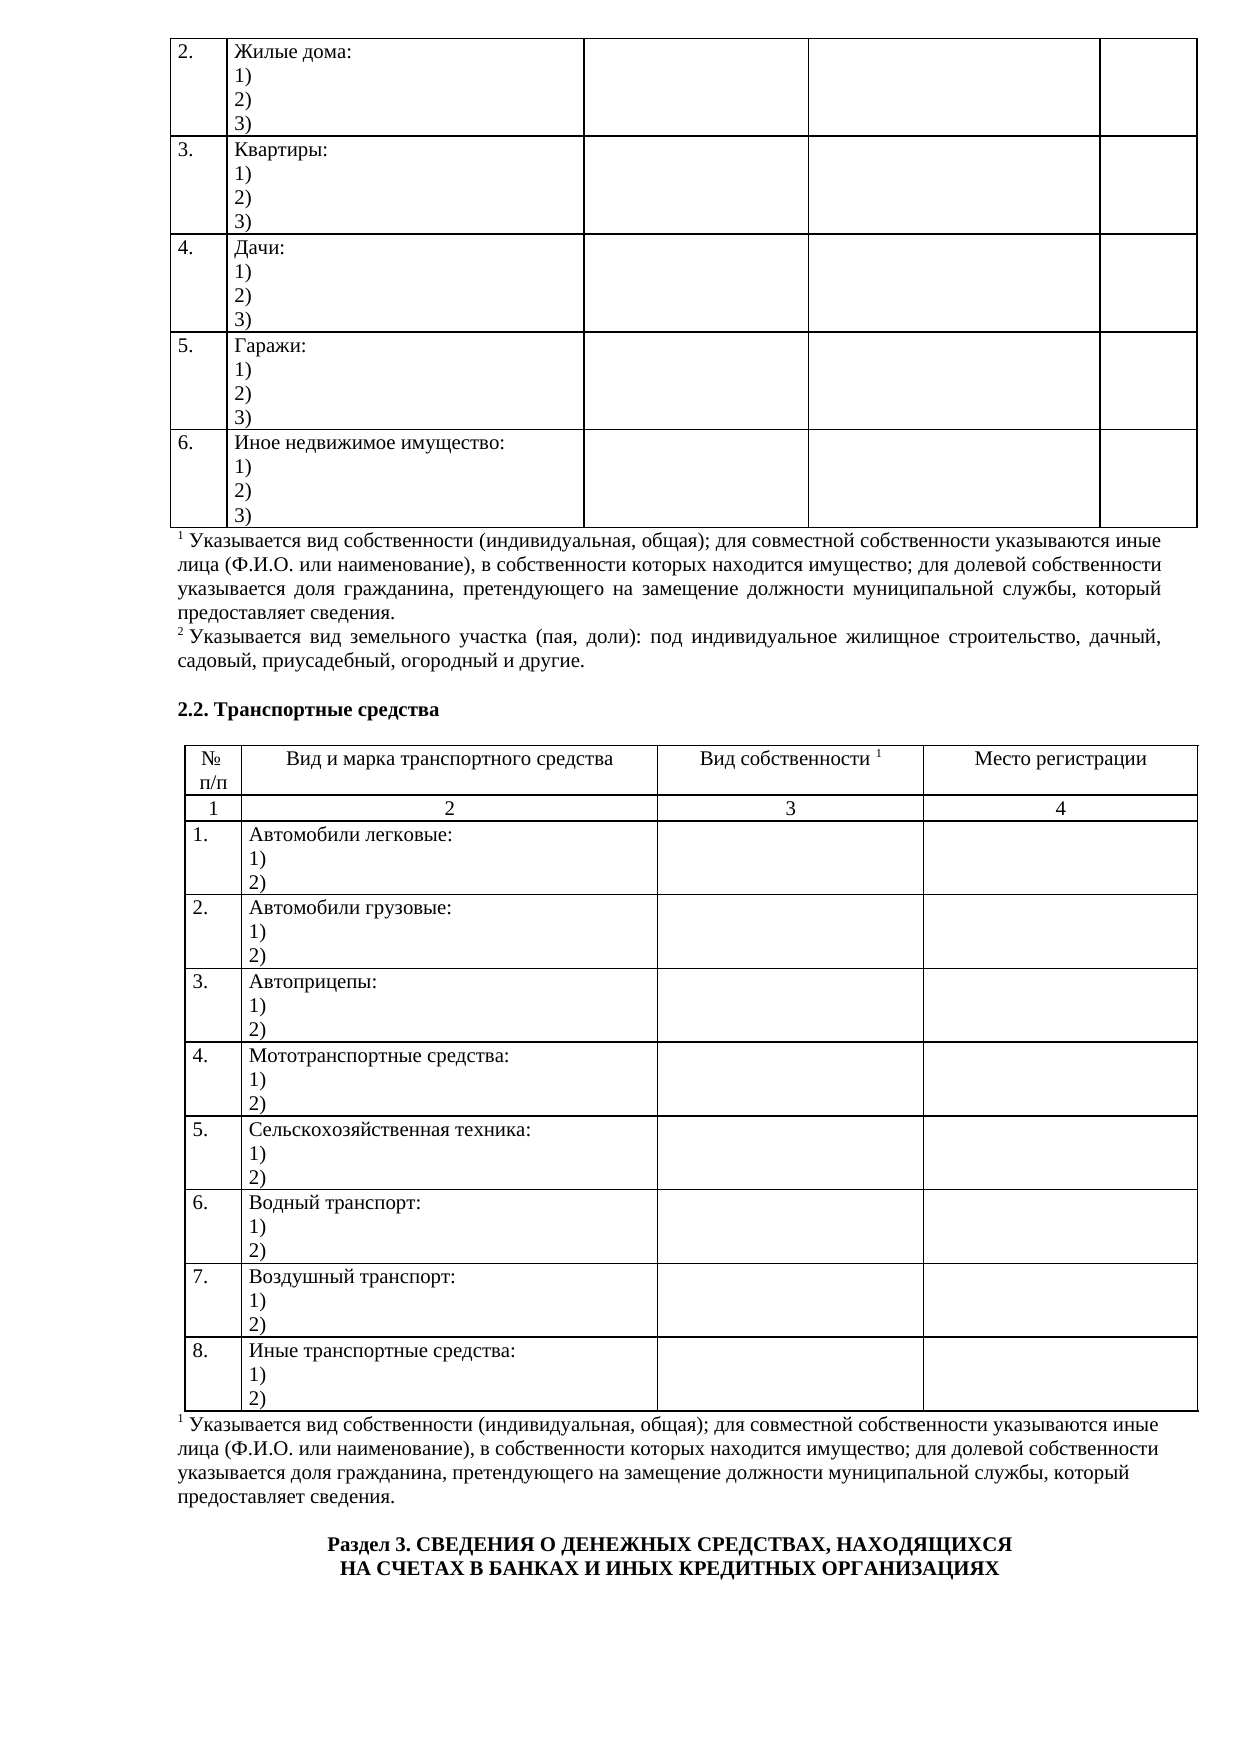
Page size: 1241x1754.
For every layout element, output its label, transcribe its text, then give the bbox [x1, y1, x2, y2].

text 2.2. Транспортные средства [177, 697, 1162, 721]
table_cell 3. [171, 137, 226, 233]
table_cell [809, 235, 1099, 331]
table_cell [585, 235, 808, 331]
table_cell 8. [186, 1338, 241, 1410]
table_cell 3 [658, 796, 923, 820]
table_cell [924, 969, 1197, 1041]
text НА СЧЕТАХ В БАНКАХ И ИНЫХ КРЕДИТНЫХ ОРГАНИЗАЦИЯХ [177, 1556, 1162, 1580]
table_cell 7. [186, 1264, 241, 1336]
table_cell 4. [171, 235, 226, 331]
table_cell [658, 1117, 923, 1189]
table_cell 6. [171, 430, 226, 527]
table_cell 4 [924, 796, 1197, 820]
table_cell [1101, 430, 1196, 527]
table_cell [924, 1264, 1197, 1336]
table_cell [658, 969, 923, 1041]
table_cell Дачи: 1) 2) 3) [228, 235, 583, 331]
table_cell [809, 137, 1099, 233]
table_cell 1. [186, 822, 241, 894]
table_cell Мототранспортные средства: 1) 2) [242, 1043, 657, 1115]
table_cell [658, 1338, 923, 1410]
table_cell Автомобили грузовые: 1) 2) [242, 895, 657, 967]
table_cell 3. [186, 969, 241, 1041]
table_cell 2 [242, 796, 657, 820]
table_cell [924, 822, 1197, 894]
table_cell 4. [186, 1043, 241, 1115]
text Раздел 3. СВЕДЕНИЯ О ДЕНЕЖНЫХ СРЕДСТВАХ, НАХОДЯЩИХСЯ [177, 1532, 1162, 1556]
table_cell [585, 137, 808, 233]
table_cell [658, 822, 923, 894]
table_cell 5. [186, 1117, 241, 1189]
table_cell 2. [186, 895, 241, 967]
table_cell [658, 1190, 923, 1262]
table_cell [924, 1043, 1197, 1115]
table_header Вид собственности 1 [658, 746, 923, 794]
table_cell [924, 1338, 1197, 1410]
table_header Вид и марка транспортного средства [242, 746, 657, 794]
table_cell Иное недвижимое имущество: 1) 2) 3) [228, 430, 583, 527]
table_cell Квартиры: 1) 2) 3) [228, 137, 583, 233]
table_cell Автоприцепы: 1) 2) [242, 969, 657, 1041]
table_cell [658, 1264, 923, 1336]
table_cell Сельскохозяйственная техника: 1) 2) [242, 1117, 657, 1189]
table_cell [1101, 333, 1196, 429]
table_cell 5. [171, 333, 226, 429]
table_cell [809, 430, 1099, 527]
text 1 Указывается вид собственности (индивидуальная, общая); для совместной собственности указываются иные лица (Ф.И.О. или наименование), в собственности которых находится имущество; для долевой собственности указывается доля гражданина, претендующего на замещение должности муниципальной службы, который предоставляет сведения. [177, 1412, 1162, 1508]
table_cell [1101, 235, 1196, 331]
table_cell [585, 333, 808, 429]
table_cell [809, 333, 1099, 429]
table_cell 1 [186, 796, 241, 820]
table_cell 6. [186, 1190, 241, 1262]
table_cell Водный транспорт: 1) 2) [242, 1190, 657, 1262]
table_cell [1101, 39, 1196, 135]
table_header Место регистрации [924, 746, 1197, 794]
table_cell [809, 39, 1099, 135]
table_cell [924, 895, 1197, 967]
table_cell Гаражи: 1) 2) 3) [228, 333, 583, 429]
table_cell [1101, 137, 1196, 233]
table_cell 2. [171, 39, 226, 135]
text 2 Указывается вид земельного участка (пая, доли): под индивидуальное жилищное строительство, дачный, садовый, приусадебный, огородный и другие. [177, 624, 1162, 672]
table_cell [924, 1190, 1197, 1262]
table_cell [585, 430, 808, 527]
table_cell [585, 39, 808, 135]
table_cell Иные транспортные средства: 1) 2) [242, 1338, 657, 1410]
text 1 Указывается вид собственности (индивидуальная, общая); для совместной собственности указываются иные лица (Ф.И.О. или наименование), в собственности которых находится имущество; для долевой собственности указывается доля гражданина, претендующего на замещение должности муниципальной службы, который предоставляет сведения. [177, 528, 1162, 624]
table_cell Жилые дома: 1) 2) 3) [228, 39, 583, 135]
table_cell [658, 895, 923, 967]
table_header № п/п [186, 746, 241, 794]
table_cell [658, 1043, 923, 1115]
table_cell Автомобили легковые: 1) 2) [242, 822, 657, 894]
table_cell Воздушный транспорт: 1) 2) [242, 1264, 657, 1336]
table_cell [924, 1117, 1197, 1189]
